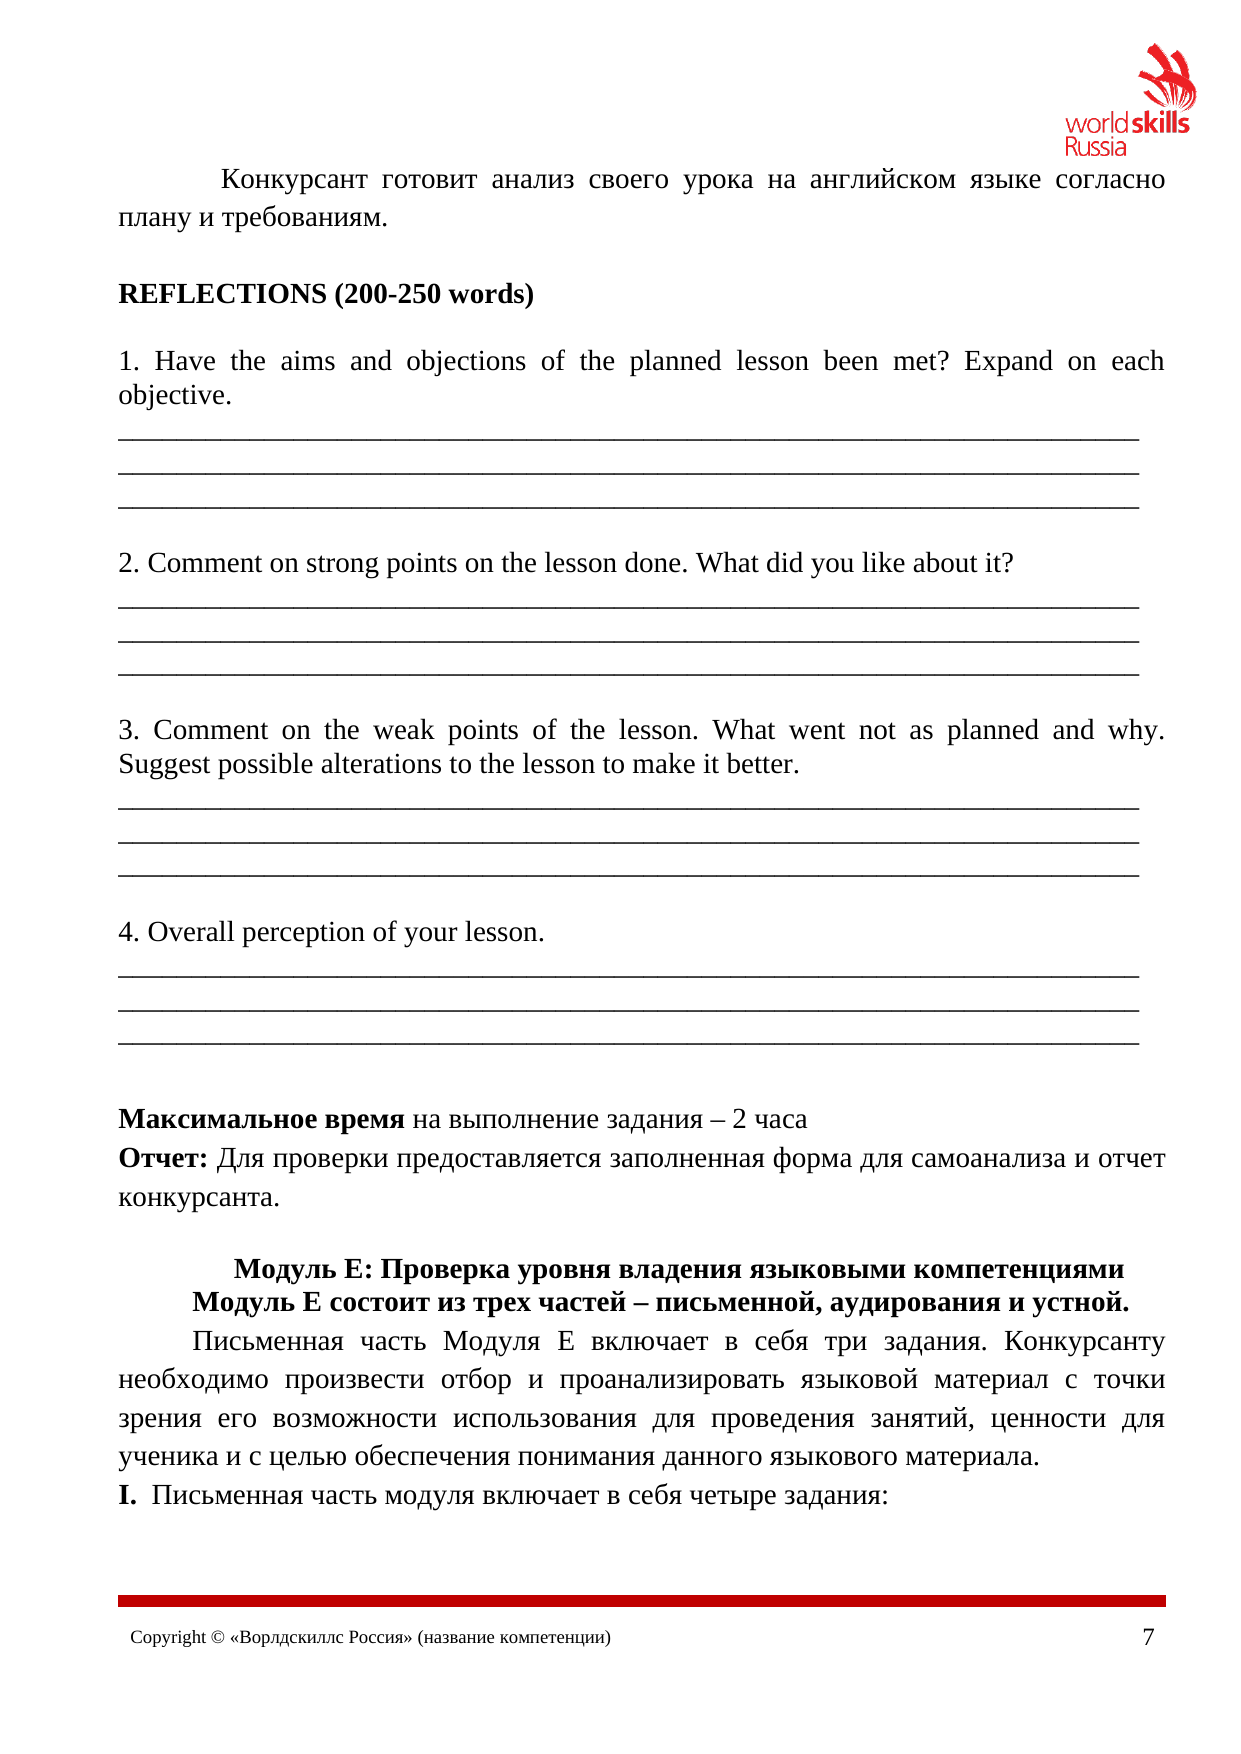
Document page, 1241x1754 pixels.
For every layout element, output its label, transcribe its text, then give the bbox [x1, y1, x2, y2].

text ______________________________________________________________________ [118, 645, 1166, 679]
picture [1065, 43, 1222, 156]
text 1. Have the aims and objections of the planned lesson been met? Expand on each objective. [118, 343, 1166, 411]
text ______________________________________________________________________ [118, 981, 1166, 1014]
text 2. Comment on strong points on the lesson done. What did you like about it? [118, 545, 1166, 578]
text ______________________________________________________________________ [118, 444, 1166, 478]
text ______________________________________________________________________ [118, 779, 1166, 813]
text REFLECTIONS (200-250 words) [118, 276, 1166, 310]
text ______________________________________________________________________ [118, 411, 1166, 444]
text Модуль E состоит из трех частей – письменной, аудирования и устной. [145, 1284, 1166, 1318]
text Максимальное время на выполнение задания – 2 часа [118, 1102, 1166, 1135]
text Модуль E: Проверка уровня владения языковыми компетенциями [118, 1251, 1166, 1284]
text 4. Overall perception of your lesson. [118, 914, 1166, 947]
text ______________________________________________________________________ [118, 1014, 1166, 1048]
text Письменная часть Модуля E включает в себя три задания. Конкурсанту необходимо произвести отбор и проанализировать языковой материал с точки зрения его возможности использования для проведения занятий, ценности для ученика и с целью обеспечения понимания данного языкового материала. [118, 1323, 1166, 1472]
text ______________________________________________________________________ [118, 478, 1166, 511]
list I. Письменная часть модуля включает в себя четыре задания: [118, 1477, 1166, 1511]
text ______________________________________________________________________ [118, 612, 1166, 645]
text Конкурсант готовит анализ своего урока на английском языке согласно плану и требованиям. [118, 88, 1166, 233]
text ______________________________________________________________________ [118, 813, 1166, 847]
text 3. Comment on the weak points of the lesson. What went not as planned and why. Suggest possible alterations to the lesson to make it better. [118, 712, 1166, 779]
text ______________________________________________________________________ [118, 578, 1166, 612]
text ______________________________________________________________________ [118, 947, 1166, 981]
text ______________________________________________________________________ [118, 847, 1166, 880]
text Отчет: Для проверки предоставляется заполненная форма для самоанализа и отчет конкурсанта. [118, 1140, 1166, 1212]
